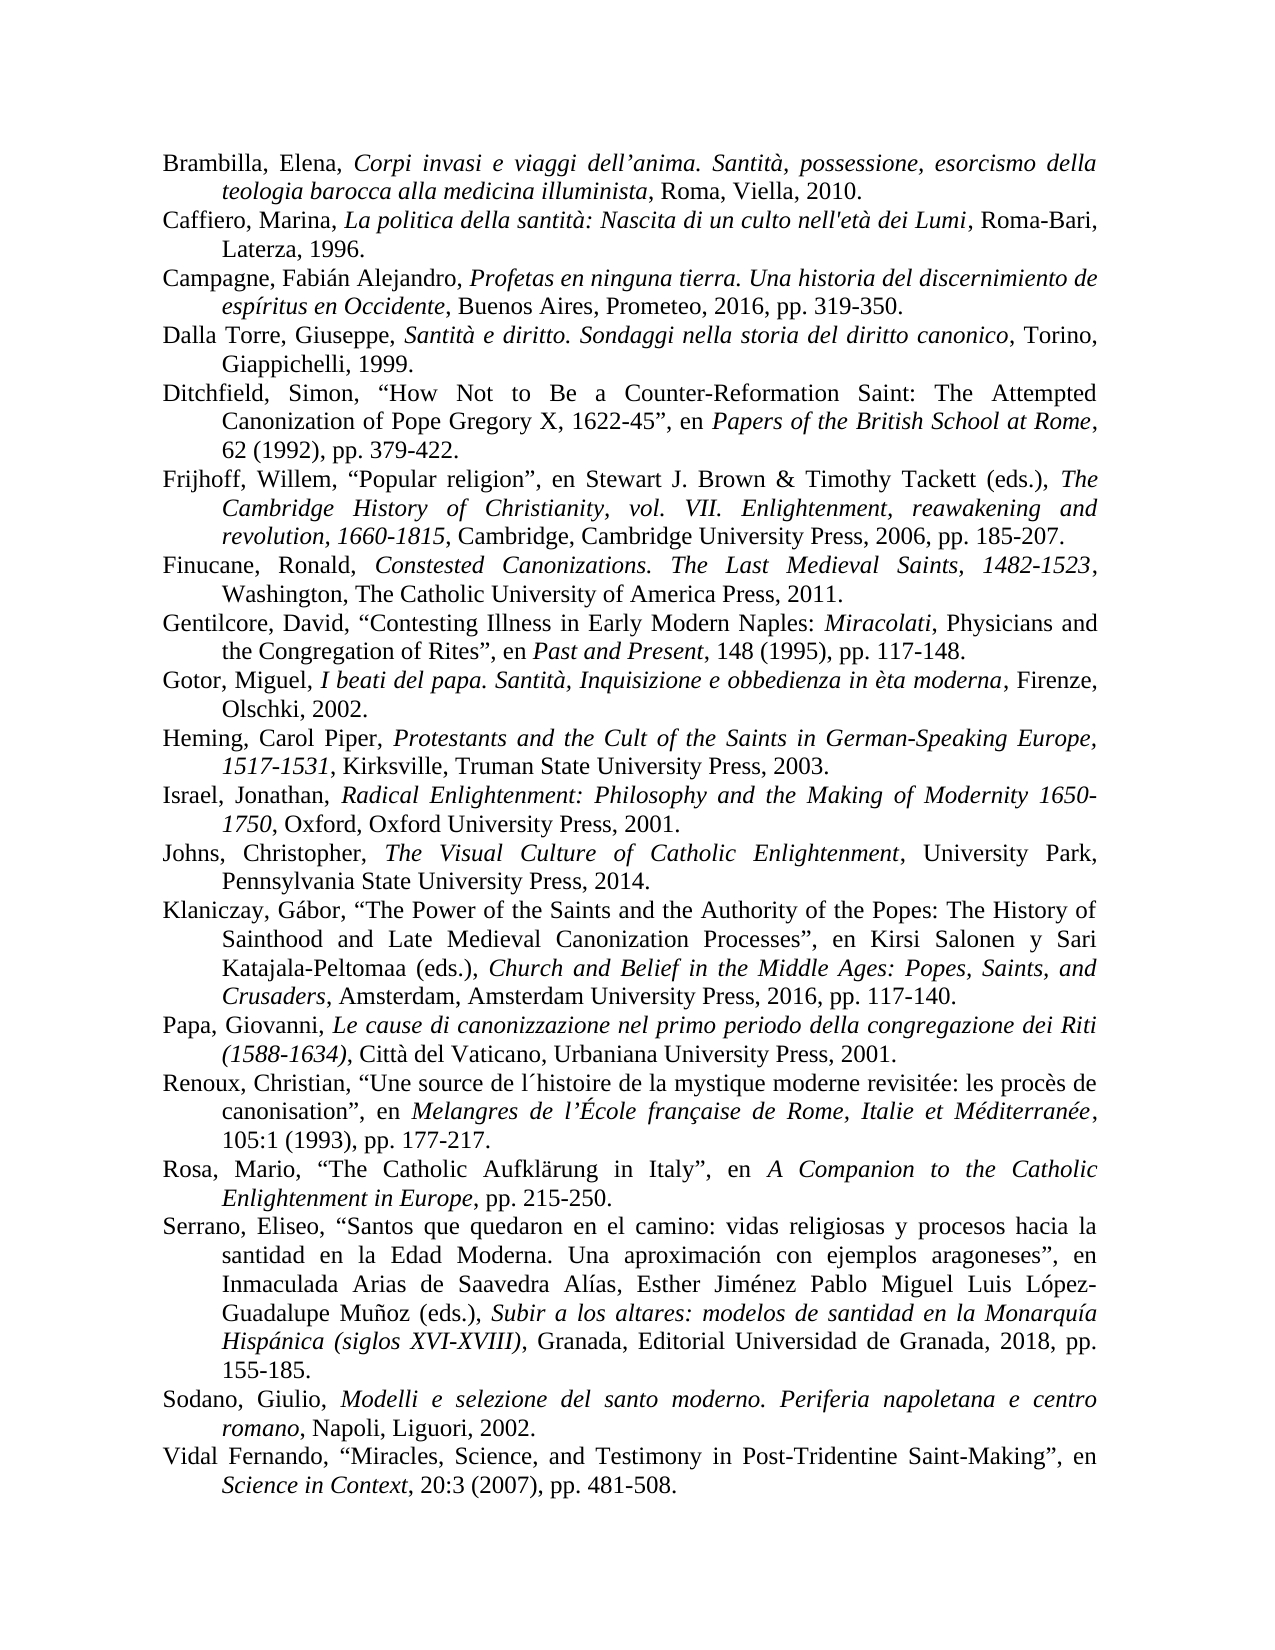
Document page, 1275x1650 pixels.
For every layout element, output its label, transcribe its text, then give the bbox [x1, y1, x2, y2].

text Johns, Christopher, The Visual Culture of Catholic Enlightenment, University Park, Pennsylvania State University Press, 2014. [162, 838, 1098, 895]
text Finucane, Ronald, Constested Canonizations. The Last Medieval Saints, 1482-1523, Washington, The Catholic University of America Press, 2011. [162, 550, 1098, 608]
text Campagne, Fabián Alejandro, Profetas en ninguna tierra. Una historia del discernimiento de espíritus en Occidente, Buenos Aires, Prometeo, 2016, pp. 319-350. [162, 263, 1098, 320]
text Sodano, Giulio, Modelli e selezione del santo moderno. Periferia napoletana e centro romano, Napoli, Liguori, 2002. [162, 1384, 1098, 1441]
text Frijhoff, Willem, “Popular religion”, en Stewart J. Brown & Timothy Tackett (eds.), The Cambridge History of Christianity, vol. VII. Enlightenment, reawakening and revolution, 1660-1815, Cambridge, Cambridge University Press, 2006, pp. 185-207. [162, 464, 1098, 550]
text Gotor, Miguel, I beati del papa. Santità, Inquisizione e obbedienza in èta moderna, Firenze, Olschki, 2002. [162, 665, 1098, 723]
text Klaniczay, Gábor, “The Power of the Saints and the Authority of the Popes: The History of Sainthood and Late Medieval Canonization Processes”, en Kirsi Salonen y Sari Katajala-Peltomaa (eds.), Church and Belief in the Middle Ages: Popes, Saints, and Crusaders, Amsterdam, Amsterdam University Press, 2016, pp. 117-140. [162, 895, 1098, 1010]
text Renoux, Christian, “Une source de l´histoire de la mystique moderne revisitée: les procès de canonisation”, en Melangres de l’École française de Rome, Italie et Méditerranée, 105:1 (1993), pp. 177-217. [162, 1068, 1098, 1154]
text Ditchfield, Simon, “How Not to Be a Counter-Reformation Saint: The Attempted Canonization of Pope Gregory X, 1622-45”, en Papers of the British School at Rome, 62 (1992), pp. 379-422. [162, 378, 1098, 464]
text Vidal Fernando, “Miracles, Science, and Testimony in Post-Tridentine Saint-Making”, en Science in Context, 20:3 (2007), pp. 481-508. [162, 1441, 1098, 1499]
text Serrano, Eliseo, “Santos que quedaron en el camino: vidas religiosas y procesos hacia la santidad en la Edad Moderna. Una aproximación con ejemplos aragoneses”, en Inmaculada Arias de Saavedra Alías, Esther Jiménez Pablo Miguel Luis López-Guadalupe Muñoz (eds.), Subir a los altares: modelos de santidad en la Monarquía Hispánica (siglos XVI-XVIII), Granada, Editorial Universidad de Granada, 2018, pp. 155-185. [162, 1211, 1098, 1384]
text Dalla Torre, Giuseppe, Santità e diritto. Sondaggi nella storia del diritto canonico, Torino, Giappichelli, 1999. [162, 320, 1098, 378]
text Gentilcore, David, “Contesting Illness in Early Modern Naples: Miracolati, Physicians and the Congregation of Rites”, en Past and Present, 148 (1995), pp. 117-148. [162, 608, 1098, 665]
text Caffiero, Marina, La politica della santità: Nascita di un culto nell'età dei Lumi, Roma-Bari, Laterza, 1996. [162, 205, 1098, 263]
text Israel, Jonathan, Radical Enlightenment: Philosophy and the Making of Modernity 1650-1750, Oxford, Oxford University Press, 2001. [162, 780, 1098, 838]
text Papa, Giovanni, Le cause di canonizzazione nel primo periodo della congregazione dei Riti (1588-1634), Città del Vaticano, Urbaniana University Press, 2001. [162, 1010, 1098, 1068]
text Brambilla, Elena, Corpi invasi e viaggi dell’anima. Santità, possessione, esorcismo della teologia barocca alla medicina illuminista, Roma, Viella, 2010. [162, 148, 1098, 205]
text Heming, Carol Piper, Protestants and the Cult of the Saints in German-Speaking Europe, 1517-1531, Kirksville, Truman State University Press, 2003. [162, 723, 1098, 780]
text Rosa, Mario, “The Catholic Aufklärung in Italy”, en A Companion to the Catholic Enlightenment in Europe, pp. 215-250. [162, 1154, 1098, 1211]
